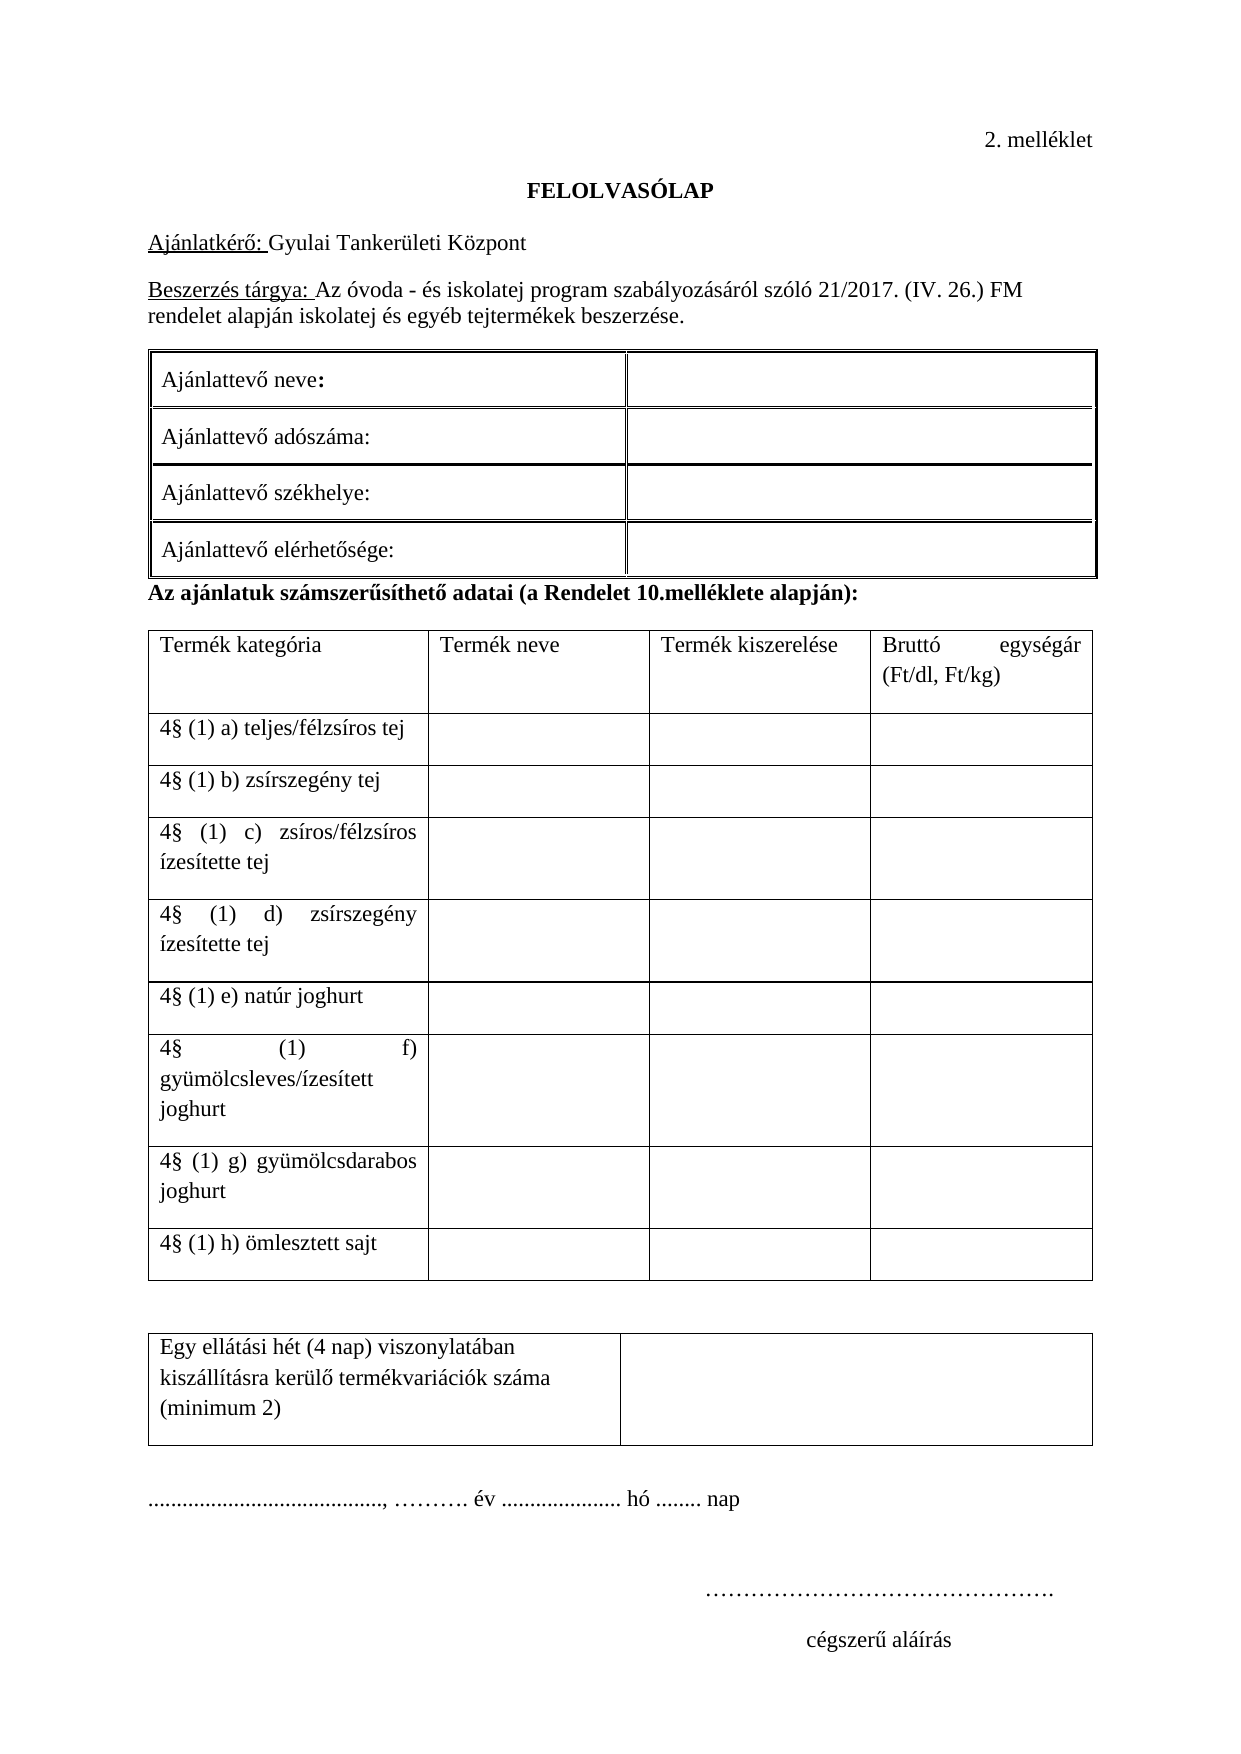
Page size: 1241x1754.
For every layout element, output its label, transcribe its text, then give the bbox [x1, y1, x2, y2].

table_cell [871, 766, 1092, 817]
text cégszerű aláírás [148, 1626, 1092, 1652]
table_header Termék kiszerelése [650, 631, 870, 713]
table_cell [429, 1229, 649, 1280]
text felolvasólap [148, 178, 1092, 204]
table_cell 4§ (1) e) natúr joghurt [149, 983, 428, 1033]
table_cell [429, 900, 649, 981]
table_header [626, 350, 1096, 406]
table_cell [650, 818, 870, 899]
table_cell [650, 983, 870, 1033]
table_cell [650, 1035, 870, 1146]
text ………………………………………. [148, 1575, 1092, 1601]
table_cell [429, 818, 649, 899]
table_cell [871, 714, 1092, 765]
table_cell 4§ (1) d) zsírszegény ízesítette tej [149, 900, 428, 981]
table_cell [650, 714, 870, 765]
table_cell [429, 1035, 649, 1146]
table_cell [871, 1147, 1092, 1228]
table_cell [871, 983, 1092, 1033]
text Ajánlatkérő: Gyulai Tankerületi Központ [148, 229, 1092, 255]
table_cell [871, 818, 1092, 899]
table_header Ajánlattevő neve: [152, 353, 626, 406]
table_cell 4§ (1) b) zsírszegény tej [149, 766, 428, 817]
table_header Termék kategória [149, 631, 428, 713]
text 2. melléklet [185, 127, 1092, 153]
table_cell 4§ (1) f) gyümölcsleves/ízesített joghurt [149, 1035, 428, 1146]
table_cell [650, 900, 870, 981]
text ........................................., ………. év ..................... hó ........ nap [148, 1485, 1092, 1511]
table_cell [429, 983, 649, 1033]
table_cell [429, 714, 649, 765]
table_cell [626, 519, 1096, 576]
table_cell 4§ (1) h) ömlesztett sajt [149, 1229, 428, 1280]
table_header Egy ellátási hét (4 nap) viszonylatában kiszállításra kerülő termékvariációk száma (minimum 2) [149, 1334, 620, 1445]
table_cell [429, 1147, 649, 1228]
table_cell [650, 766, 870, 817]
table_cell 4§ (1) g) gyümölcsdarabos joghurt [149, 1147, 428, 1228]
text Az ajánlatuk számszerűsíthető adatai (a Rendelet 10.melléklete alapján): [148, 579, 1092, 606]
table_cell [628, 406, 1095, 463]
table_cell [871, 1035, 1092, 1146]
table_cell Ajánlattevő elérhetősége: [150, 519, 626, 576]
table_cell [628, 463, 1095, 519]
table_header [621, 1334, 1092, 1445]
table_cell Ajánlattevő adószáma: [152, 406, 625, 463]
table_cell [650, 1229, 870, 1280]
text Beszerzés tárgya: Az óvoda - és iskolatej program szabályozásáról szóló 21/2017. (IV. 26.) FM rendelet alapján iskolatej és egyéb tejtermékek beszerzése. [148, 276, 1092, 328]
table_cell [871, 1229, 1092, 1280]
table_header Termék neve [429, 631, 649, 713]
table_cell Ajánlattevő székhelye: [152, 463, 625, 519]
table_cell 4§ (1) a) teljes/félzsíros tej [149, 714, 428, 765]
table_cell [871, 900, 1092, 981]
table_cell [429, 766, 649, 817]
table_cell 4§ (1) c) zsíros/félzsíros ízesítette tej [149, 818, 428, 899]
table_cell [650, 1147, 870, 1228]
table_header Bruttó egységár (Ft/dl, Ft/kg) [871, 631, 1092, 713]
